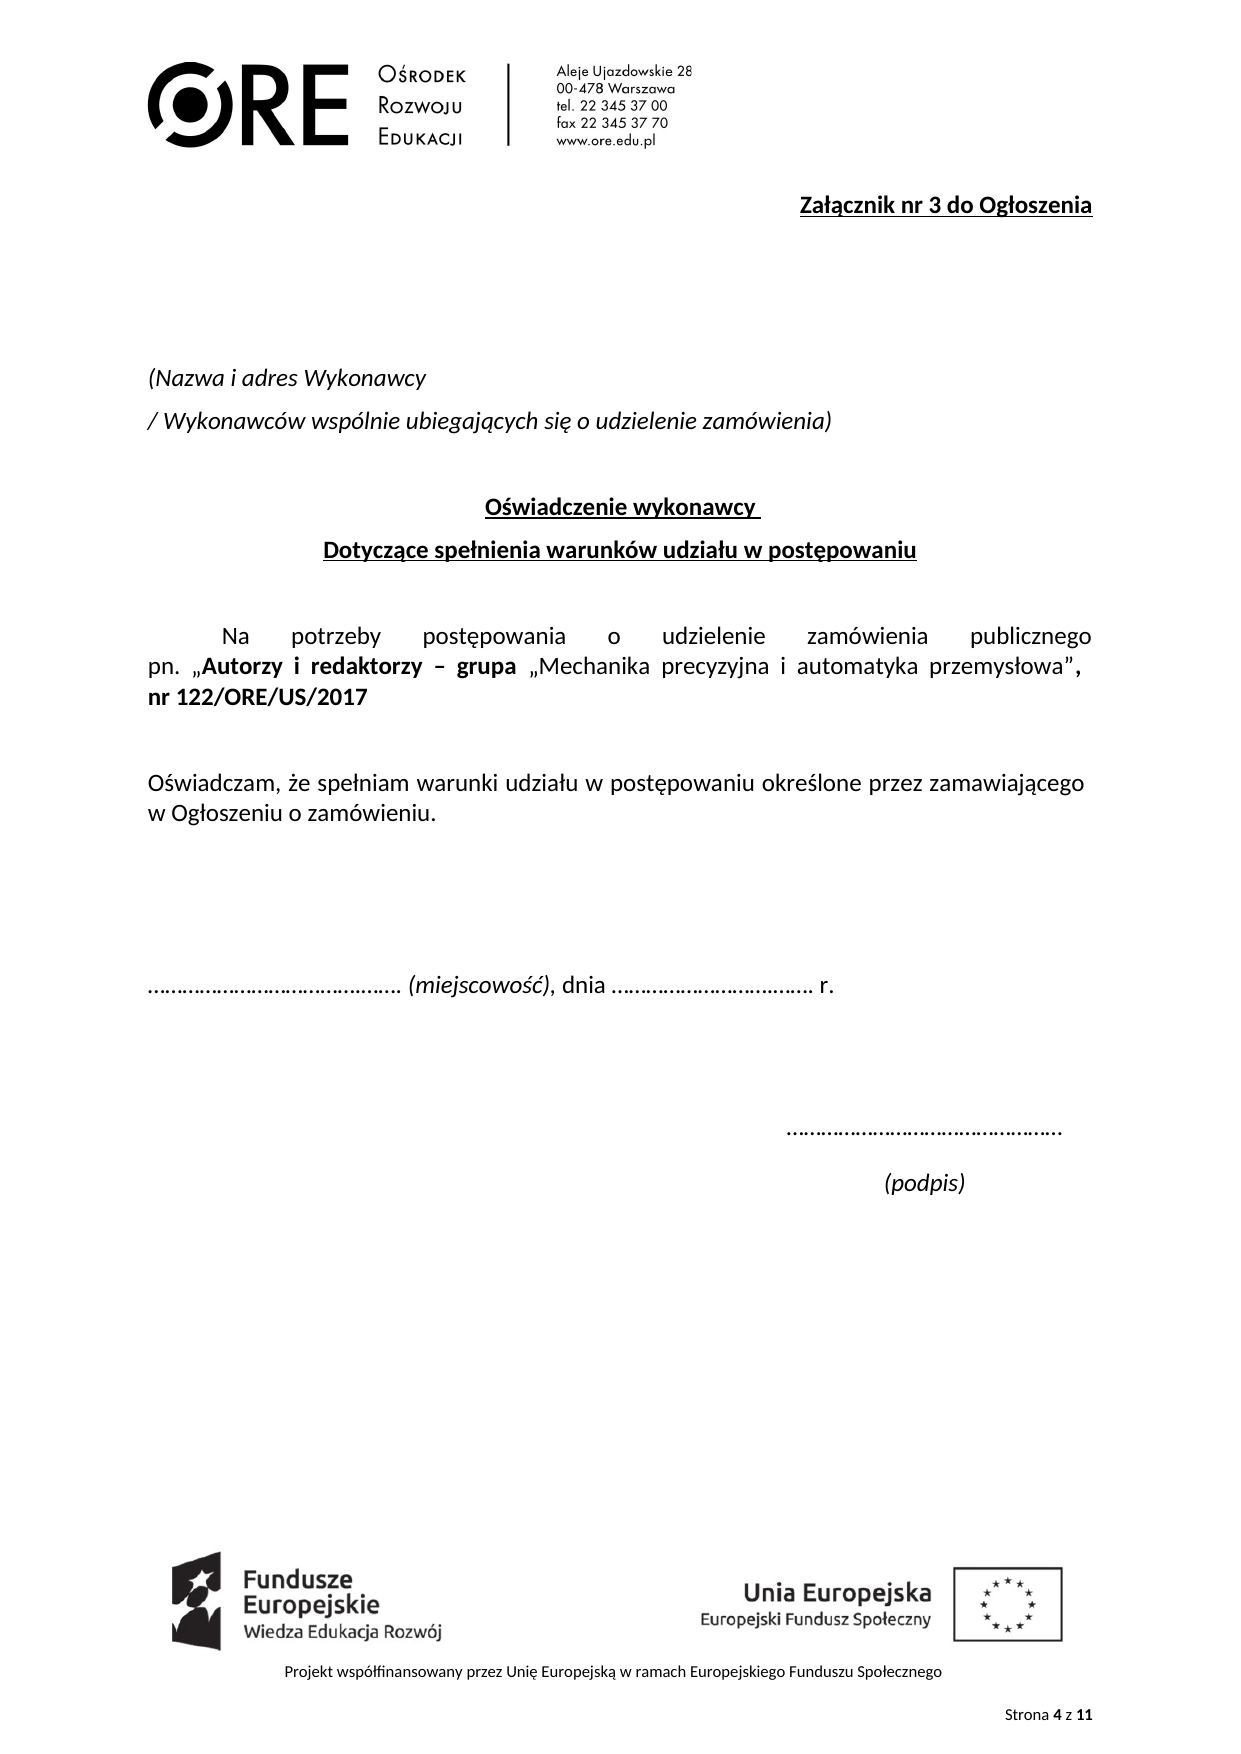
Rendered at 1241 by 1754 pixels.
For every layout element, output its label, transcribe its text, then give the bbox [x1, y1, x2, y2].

picture [147, 62, 692, 149]
picture [147, 1526, 1092, 1673]
text (Nazwa i adres Wykonawcy [148, 362, 1092, 392]
table_cell (podpis) [753, 1154, 1096, 1210]
text Na potrzeby postępowania o udzielenie zamówienia publicznego pn. „Autorzy i redaktorzy – grupa „Mechanika precyzyjna i automatyka przemysłowa”, nr 122/ORE/US/2017 [148, 620, 1092, 711]
text Załącznik nr 3 do Ogłoszenia [148, 190, 1092, 220]
text Oświadczenie wykonawcy [148, 491, 1092, 521]
text Dotyczące spełnienia warunków udziału w postępowaniu [148, 534, 1092, 564]
text / Wykonawców wspólnie ubiegających się o udzielenie zamówienia) [148, 405, 1092, 435]
text Oświadczam, że spełniam warunki udziału w postępowaniu określone przez zamawiającego w Ogłoszeniu o zamówieniu. [148, 767, 1092, 828]
text ……………………………….……. (miejscowość), dnia ……………………….……. r. [148, 969, 1092, 1000]
table_header ………………………………………… [753, 1056, 1096, 1154]
